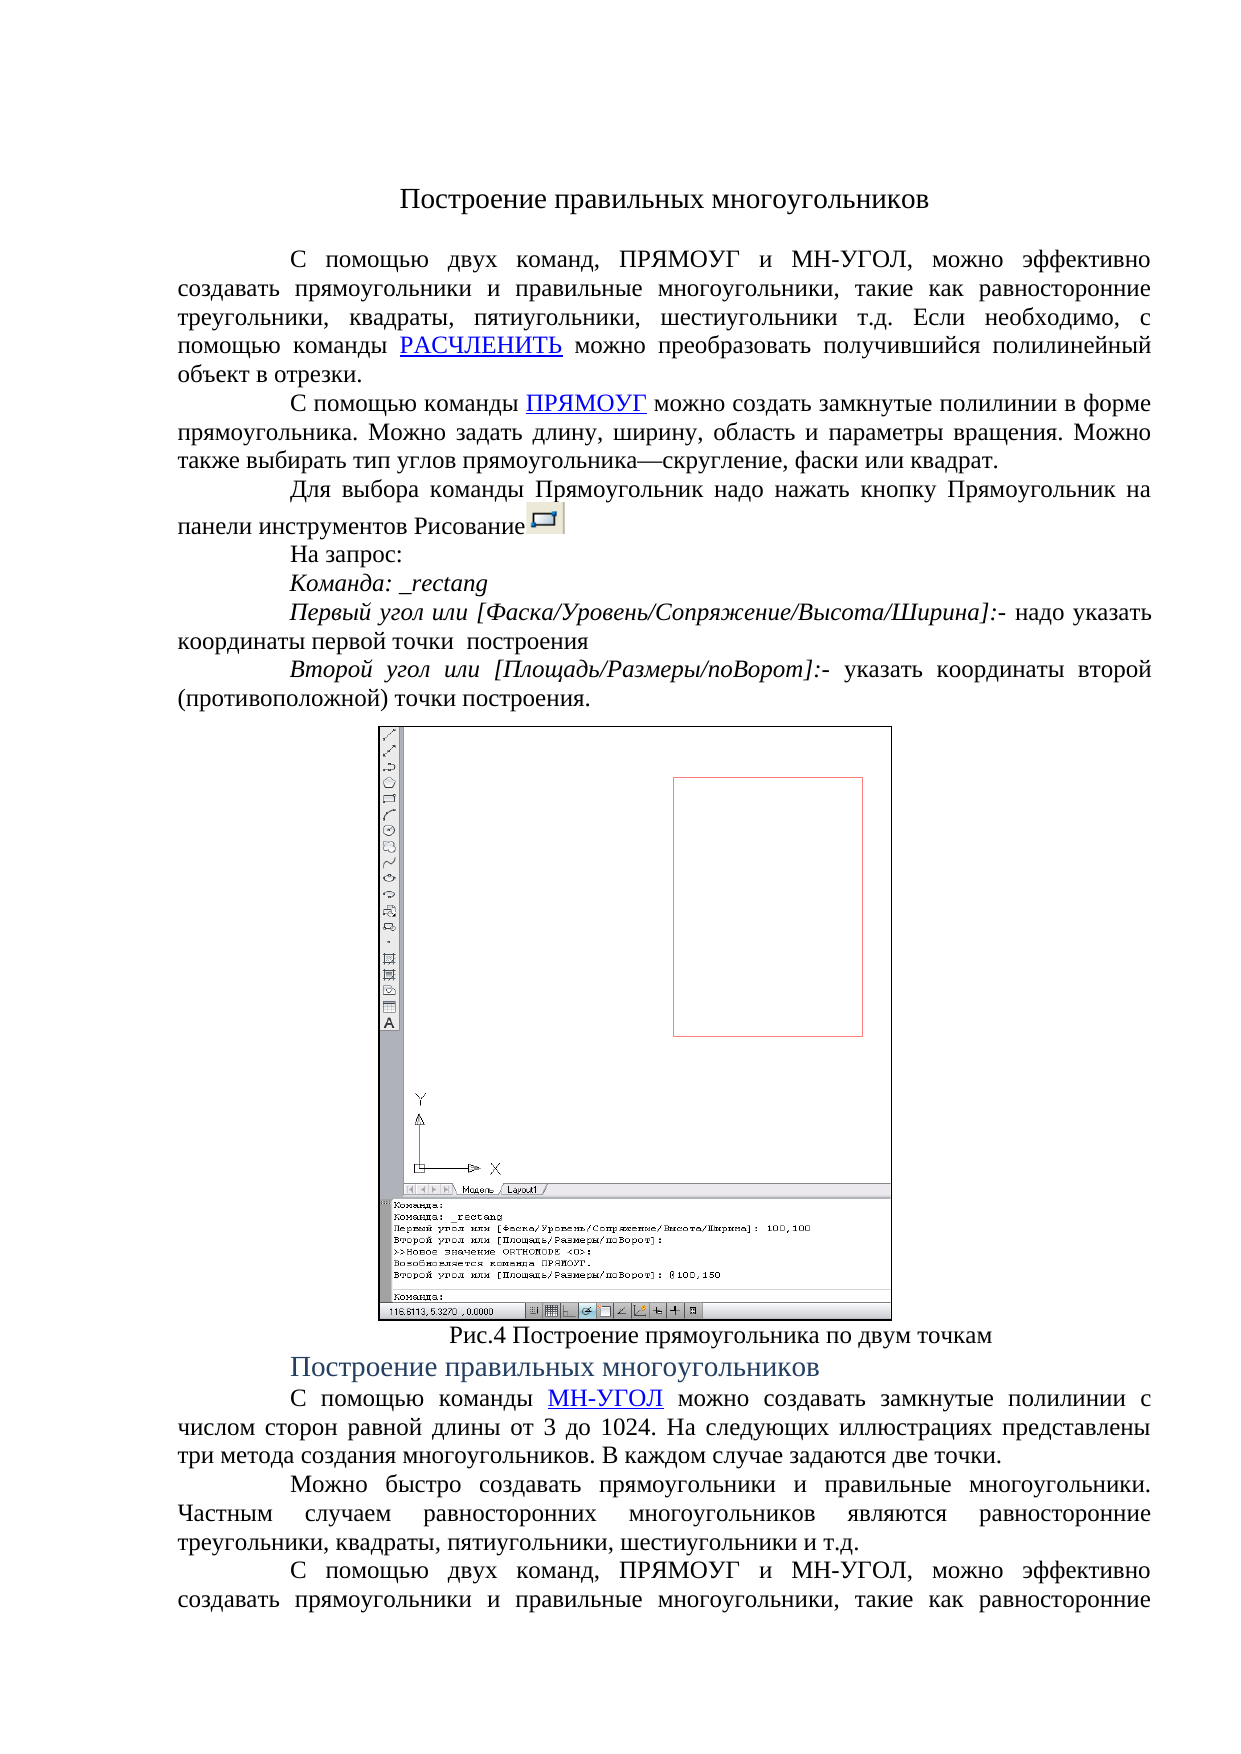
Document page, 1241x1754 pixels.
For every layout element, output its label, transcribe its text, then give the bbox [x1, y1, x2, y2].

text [177, 1555, 1152, 1613]
text Для выбора команды Прямоугольник надо нажать кнопку Прямоугольник на панели инструментов Рисование [177, 474, 1152, 539]
text На запрос: [177, 539, 1152, 568]
text Команда: _rectang [177, 568, 1152, 597]
text Можно быстро создавать прямоугольники и правильные многоугольники. Частным случаем равносторонних многоугольников являются равносторонние треугольники, квадраты, пятиугольники, шестиугольники и т.д. [177, 1469, 1152, 1555]
text С помощью команды ПРЯМОУГ можно создать замкнутые полилинии в форме прямоугольника. Можно задать длину, ширину, область и параметры вращения. Можно также выбирать тип углов прямоугольника—скругление, фаски или квадрат. [177, 388, 1152, 474]
picture [380, 727, 891, 1319]
text Первый угол или [Фаска/Уровень/Сопряжение/Высота/Ширина]:- надо указать координаты первой точки построения [177, 597, 1152, 654]
subtitle Построение правильных многоугольников [177, 1349, 1152, 1383]
text Построение правильных многоугольников [177, 181, 1152, 215]
text Второй угол или [Площадь/Размеры/поВорот]:- указать координаты второй (противоположной) точки построения. [177, 654, 1152, 712]
text С помощью команды МН-УГОЛ можно создавать замкнутые полилинии с числом сторон равной длины от 3 до 1024. На следующих иллюстрациях представлены три метода создания многоугольников. В каждом случае задаются две точки. [177, 1383, 1152, 1469]
picture [525, 502, 565, 534]
